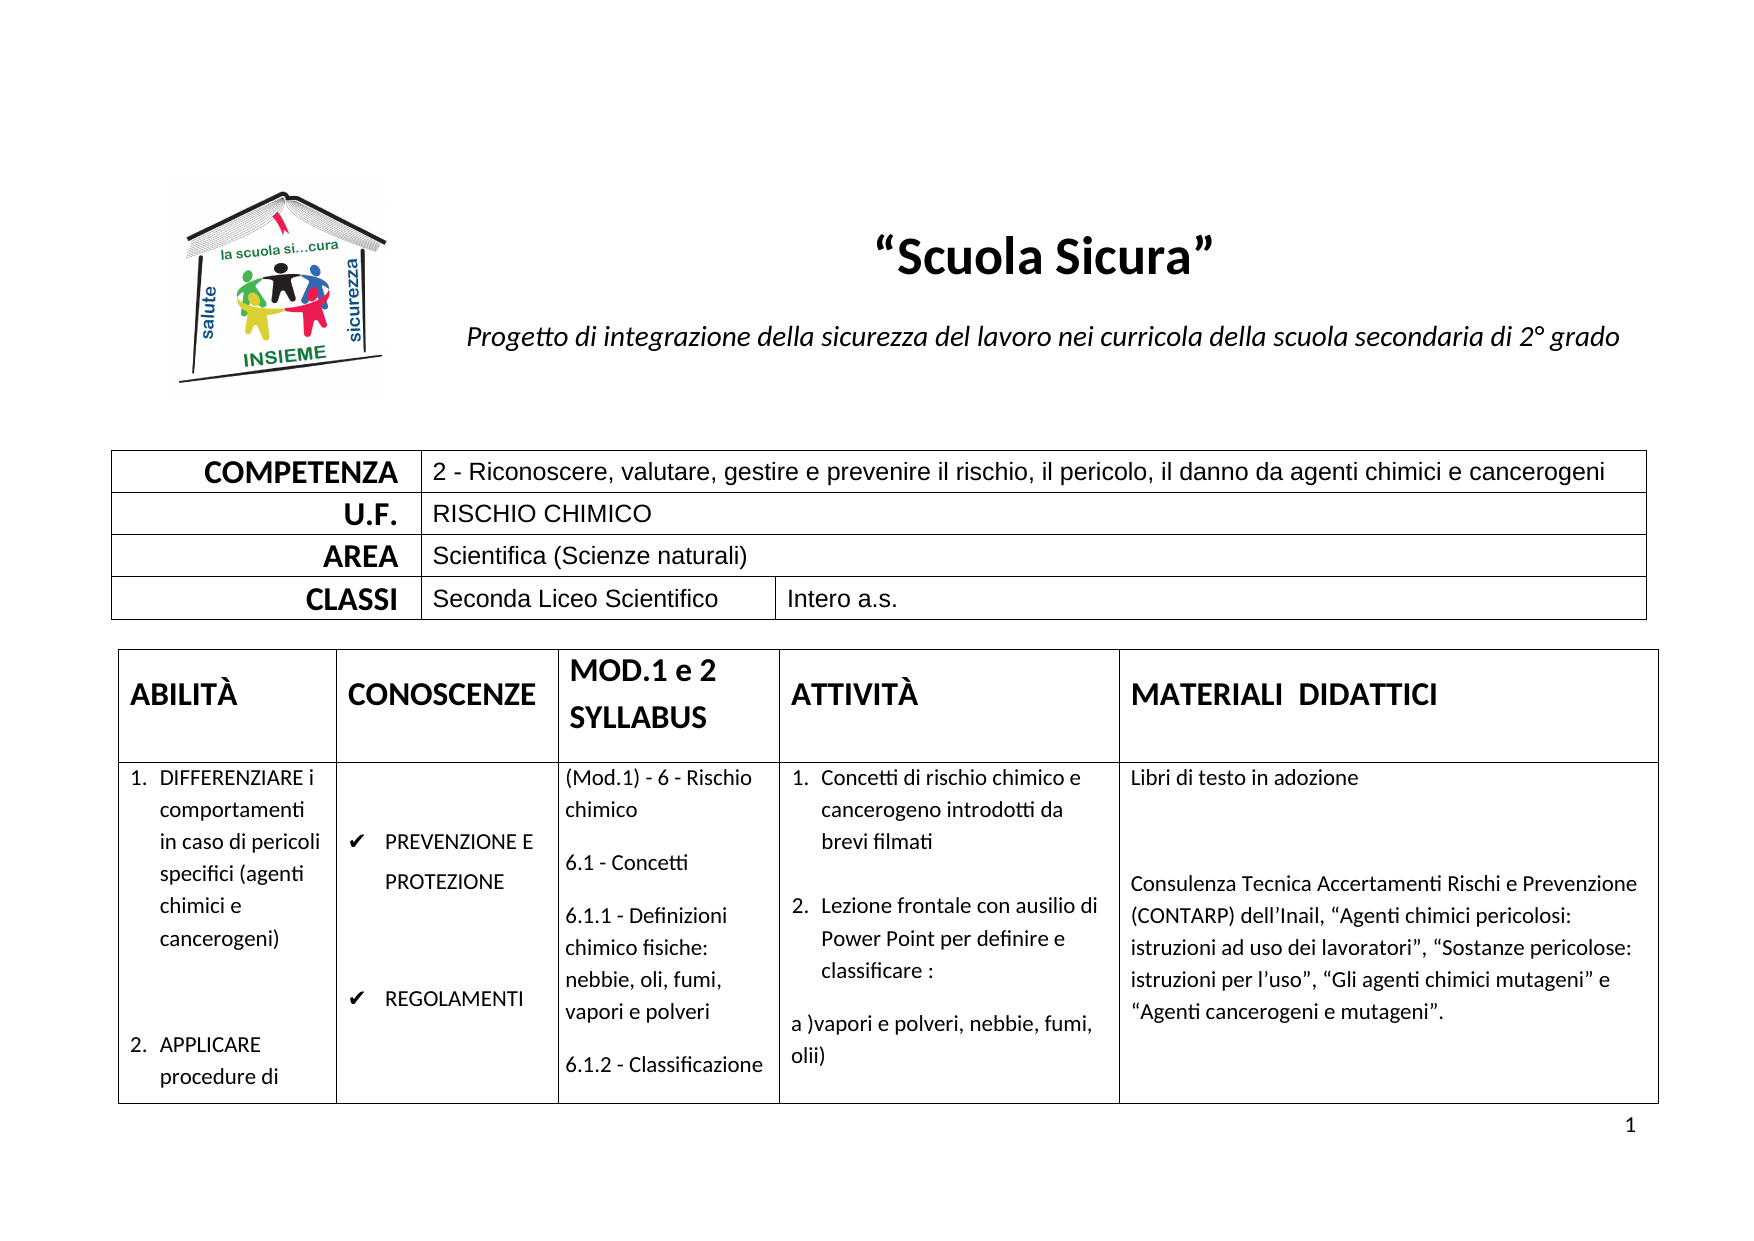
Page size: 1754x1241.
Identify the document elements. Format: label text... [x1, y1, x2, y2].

picture [168, 177, 389, 398]
table_cell AREA [112, 535, 421, 576]
table_cell RISCHIO CHIMICO [422, 493, 1646, 534]
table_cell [1120, 763, 1658, 1103]
table_header CONOSCENZE [337, 650, 558, 762]
table_header [118, 178, 439, 422]
table_header COMPETENZA [112, 451, 421, 492]
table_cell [119, 763, 336, 1103]
table_header MATERIALI DIDATTICI [1120, 650, 1658, 762]
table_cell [780, 763, 1119, 1103]
table_header MOD.1 e 2 SYLLABUS [559, 650, 779, 762]
table_cell Intero a.s. [776, 577, 1646, 619]
table_cell U.F. [112, 493, 421, 534]
table_header “Scuola Sicura” Progetto di integrazione della sicurezza del lavoro nei curricola della scuola secondaria di 2° grado [439, 178, 1650, 422]
table_header 2 - Riconoscere, valutare, gestire e prevenire il rischio, il pericolo, il danno da agenti chimici e cancerogeni [422, 451, 1646, 492]
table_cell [559, 763, 779, 1103]
table_cell Seconda Liceo Scientifico [422, 577, 775, 619]
table_header ABILITÀ [119, 650, 336, 762]
table_cell Scientifica (Scienze naturali) [422, 535, 1646, 576]
table_header ATTIVITÀ [780, 650, 1119, 762]
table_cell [337, 763, 558, 1103]
table_cell CLASSI [112, 577, 421, 619]
